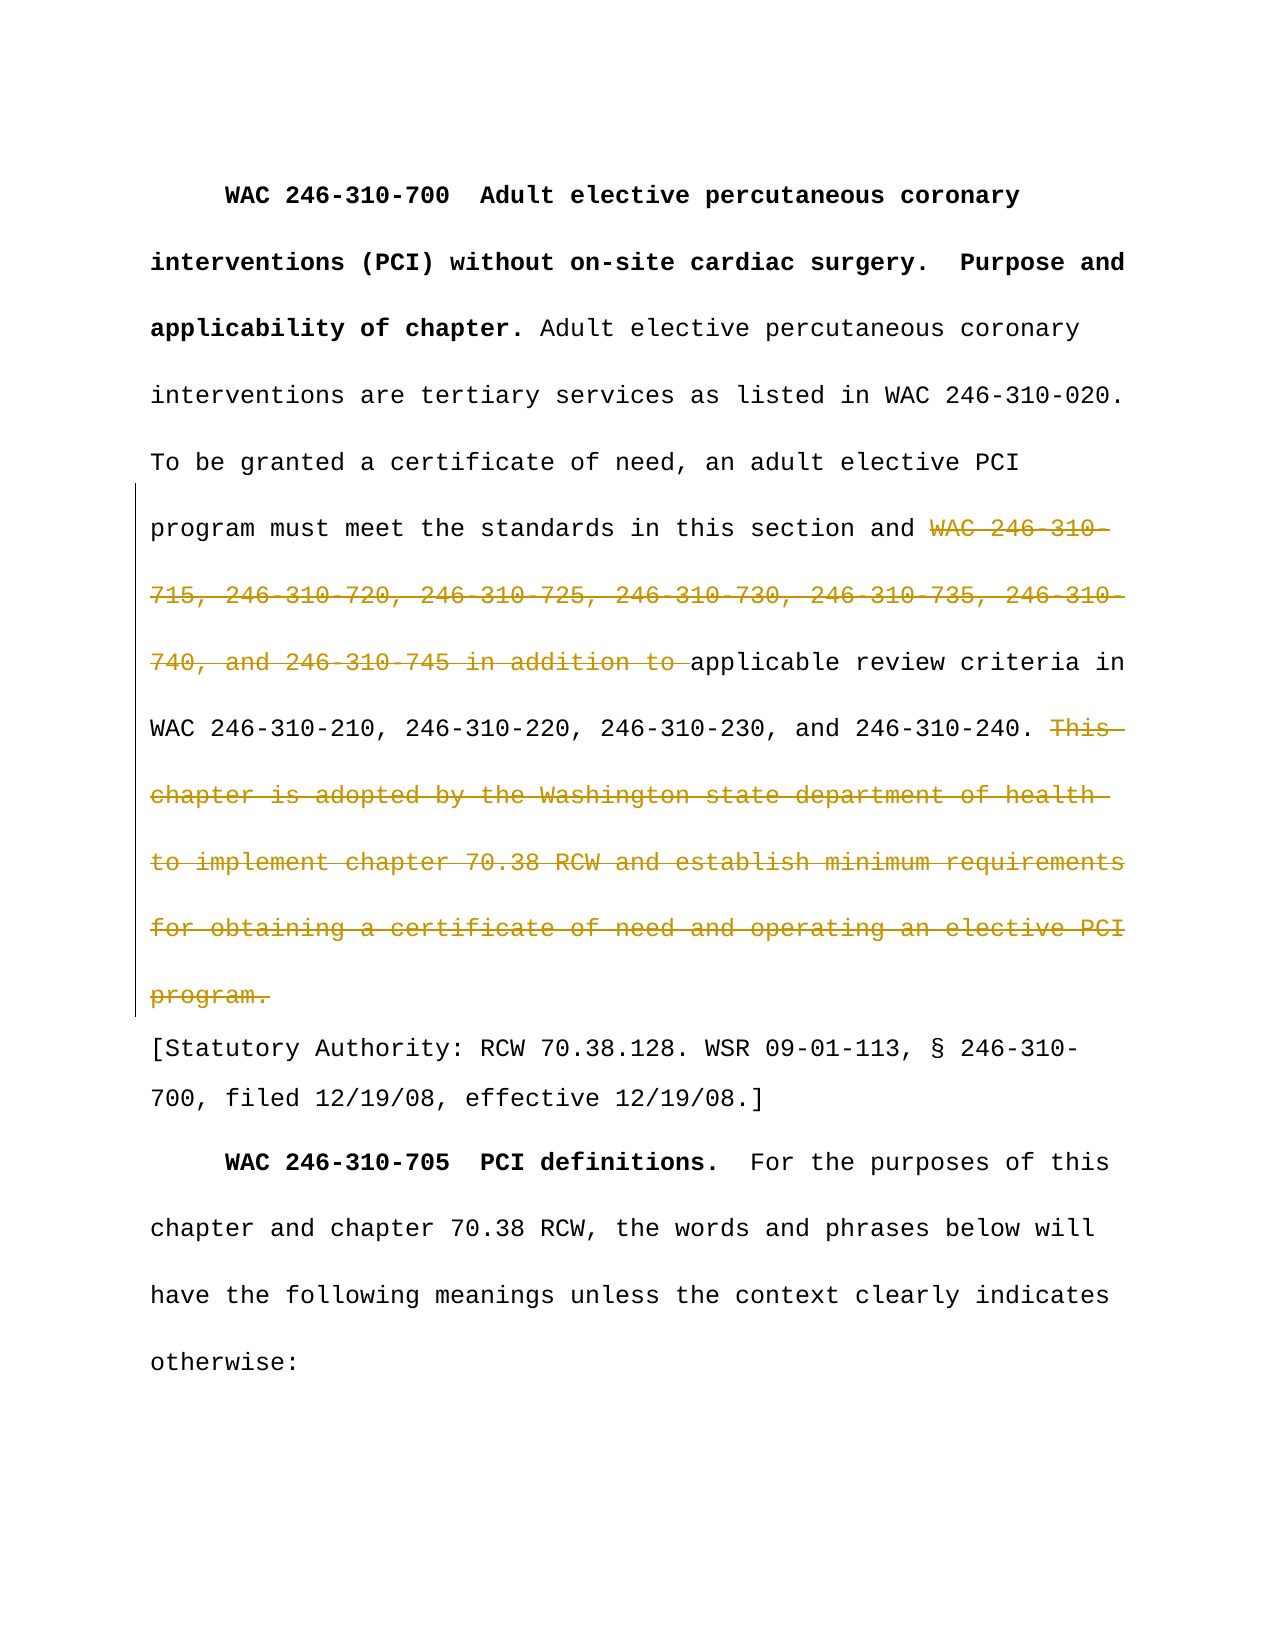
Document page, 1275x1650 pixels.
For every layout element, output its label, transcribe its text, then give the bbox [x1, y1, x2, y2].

text WAC 246-310-700 Adult elective percutaneous coronary interventions (PCI) without on-site cardiac surgery. Purpose and applicability of chapter. Adult elective percutaneous coronary interventions are tertiary services as listed in WAC 246-310-020. To be granted a certificate of need, an adult elective PCI program must meet the standards in this section and applicable review criteria in WAC 246-310-210, 246-310-220, 246-310-230, and 246-310-240. [150, 864, 1125, 929]
text WAC 246-310-700 Adult elective percutaneous coronary interventions (PCI) without on-site cardiac surgery. Purpose and applicability of chapter. Adult elective percutaneous coronary interventions are tertiary services as listed in WAC 246-310-020. To be granted a certificate of need, an adult elective PCI program must meet the standards in this section and applicable review criteria in WAC 246-310-210, 246-310-220, 246-310-230, and 246-310-240. [150, 150, 1125, 596]
text WAC 246-310-700 Adult elective percutaneous coronary interventions (PCI) without on-site cardiac surgery. Purpose and applicability of chapter. Adult elective percutaneous coronary interventions are tertiary services as listed in WAC 246-310-020. To be granted a certificate of need, an adult elective PCI program must meet the standards in this section and applicable review criteria in WAC 246-310-210, 246-310-220, 246-310-230, and 246-310-240. [150, 931, 1125, 1017]
text WAC 246-310-700 Adult elective percutaneous coronary interventions (PCI) without on-site cardiac surgery. Purpose and applicability of chapter. Adult elective percutaneous coronary interventions are tertiary services as listed in WAC 246-310-020. To be granted a certificate of need, an adult elective PCI program must meet the standards in this section and applicable review criteria in WAC 246-310-210, 246-310-220, 246-310-230, and 246-310-240. [150, 598, 1125, 863]
text WAC 246-310-705 PCI definitions. For the purposes of this chapter and chapter 70.38 RCW, the words and phrases below will have the following meanings unless the context clearly indicates otherwise: [150, 1117, 1125, 1383]
text [Statutory Authority: RCW 70.38.128. WSR 09-01-113, § 246-310-700, filed 12/19/08, effective 12/19/08.] [150, 1017, 1125, 1117]
